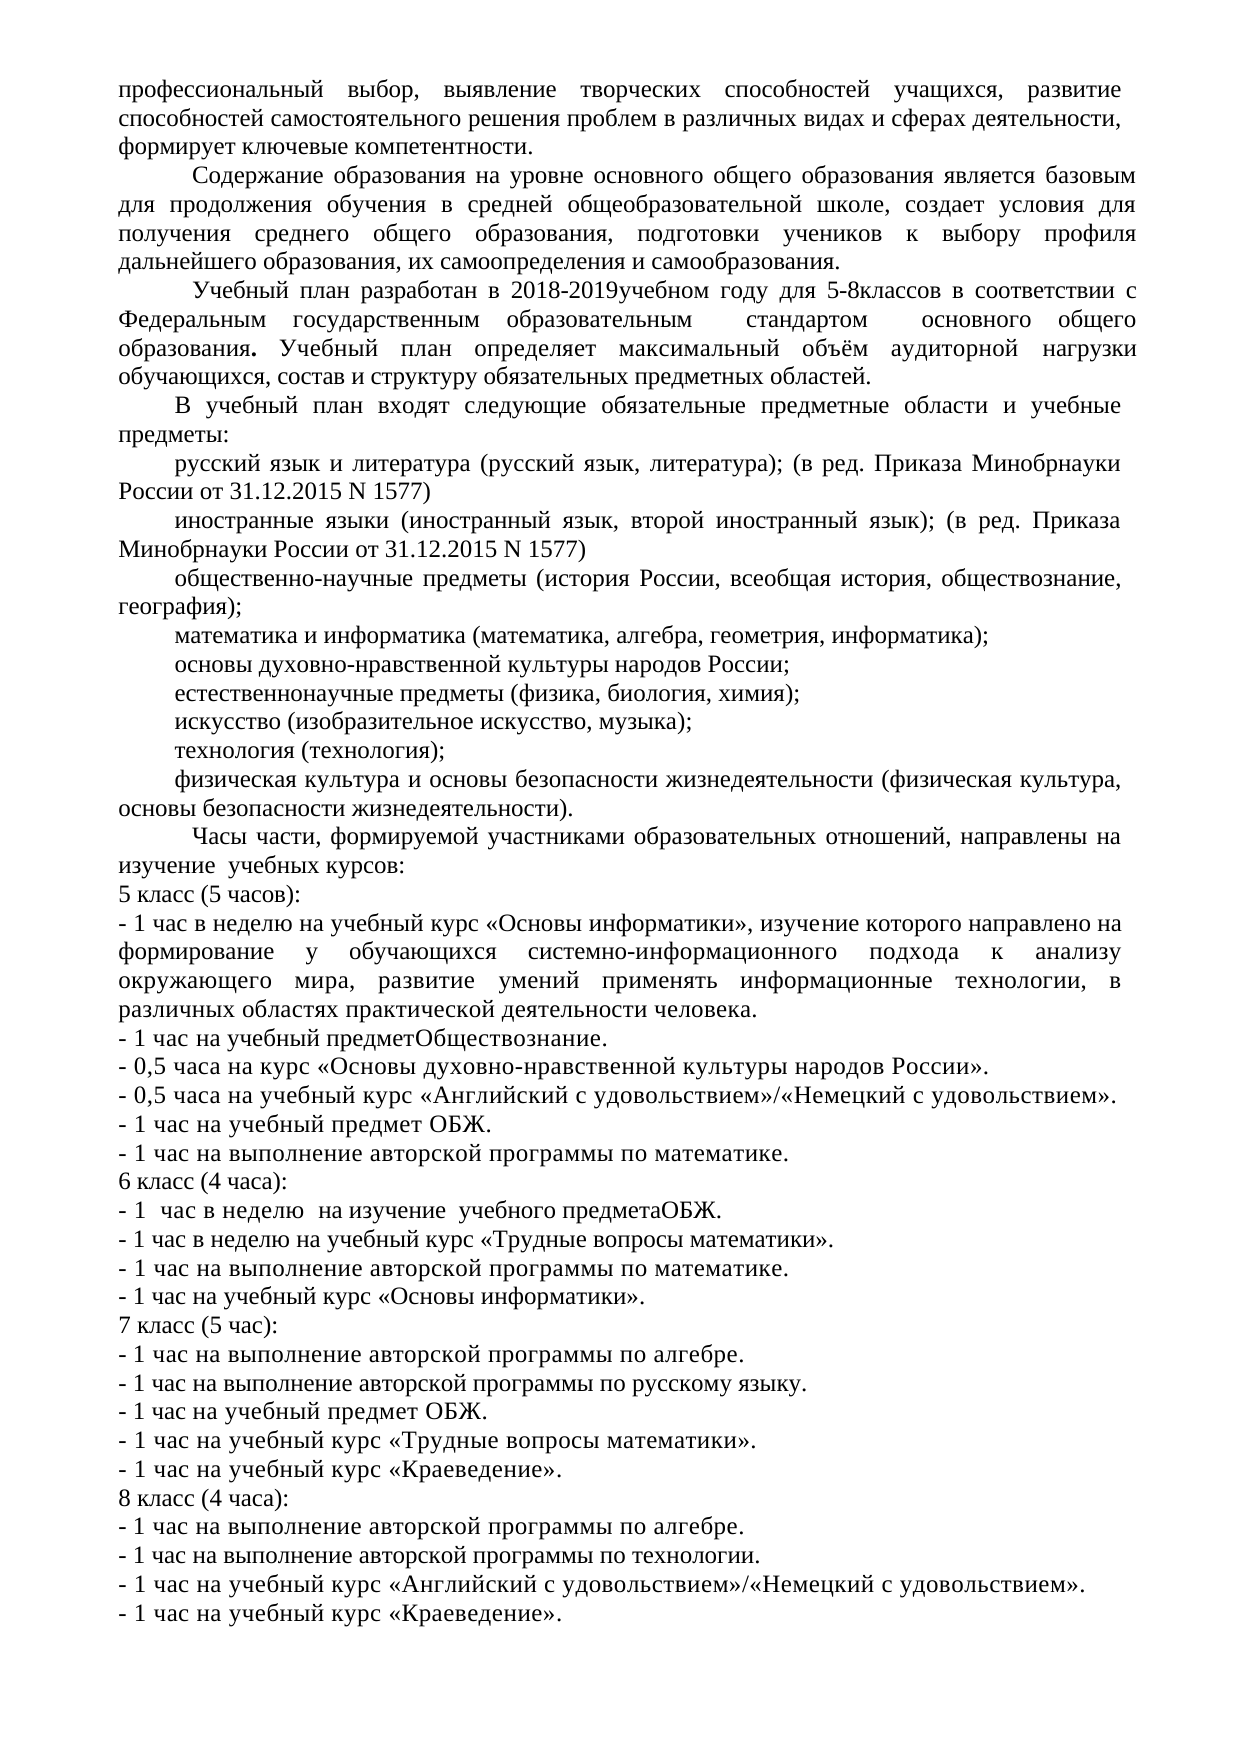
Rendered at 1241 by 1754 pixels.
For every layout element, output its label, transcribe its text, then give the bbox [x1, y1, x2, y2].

text 6 класс (4 часа): [118, 1166, 1122, 1195]
text физическая культура и основы безопасности жизнедеятельности (физическая культура, основы безопасности жизнедеятельности). [118, 764, 1122, 821]
subtitle 5 класс (5 часов): [118, 879, 1122, 908]
text - 1 час на учебный курс «Основы информатики». [118, 1281, 1122, 1310]
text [118, 74, 1122, 160]
text - 1 час на учебный предмет ОБЖ. [118, 1109, 1122, 1138]
text - 0,5 часа на учебный курс «Английский с удовольствием»/«Немецкий с удовольствием». [118, 1080, 1122, 1109]
text - 1 час на выполнение авторской программы по алгебре. [118, 1511, 1122, 1540]
text - 1 час на учебный предмет ОБЖ. [118, 1396, 1122, 1425]
text 7 класс (5 час): [118, 1310, 1122, 1339]
text - 1 час в неделю на учебный курс «Основы информатики», изучение которого направлено на формирование у обучающихся системно-информационного подхода к анализу окружающего мира, развитие умений применять информационные технологии, в различных областях практической деятельности человека. [118, 908, 1122, 1023]
text 8 класс (4 часа): [118, 1483, 1122, 1511]
text иностранные языки (иностранный язык, второй иностранный язык); (в ред. Приказа Минобрнауки России от 31.12.2015 N 1577) [118, 505, 1122, 563]
text основы духовно-нравственной культуры народов России; [118, 649, 1122, 678]
text Учебный план разработан в 2018-2019учебном году для 5-8классов в соответствии с Федеральным государственным образовательным стандартом основного общего образования. Учебный план определяет максимальный объём аудиторной нагрузки обучающихся, состав и структуру обязательных предметных областей. [118, 275, 1137, 390]
text - 1 час на учебный курс «Английский с удовольствием»/«Немецкий с удовольствием». [118, 1569, 1122, 1598]
text - 1 час в неделю на изучение учебного предметаОБЖ. [118, 1195, 1122, 1224]
subtitle Часы части, формируемой участниками образовательных отношений, направлены на изучение учебных курсов: [118, 821, 1122, 879]
text - 1 час на выполнение авторской программы по математике. [118, 1138, 1122, 1166]
text русский язык и литература (русский язык, литература); (в ред. Приказа Минобрнауки России от 31.12.2015 N 1577) [118, 448, 1122, 505]
text - 0,5 часа на курс «Основы духовно-нравственной культуры народов России». [118, 1051, 1122, 1080]
text искусство (изобразительное искусство, музыка); [118, 706, 1122, 735]
text - 1 час на выполнение авторской программы по алгебре. [118, 1339, 1122, 1368]
text - 1 час на выполнение авторской программы по технологии. [118, 1540, 1122, 1569]
text - 1 час на учебный курс «Краеведение». [118, 1598, 1122, 1626]
text - 1 час на выполнение авторской программы по математике. [118, 1253, 1122, 1281]
text - 1 час в неделю на учебный курс «Трудные вопросы математики». [118, 1224, 1122, 1253]
text технология (технология); [118, 735, 1122, 764]
text - 1 час на учебный курс «Трудные вопросы математики». [118, 1425, 1122, 1454]
text В учебный план входят следующие обязательные предметные области и учебные предметы: [118, 390, 1122, 448]
text - 1 час на выполнение авторской программы по русскому языку. [118, 1368, 1122, 1396]
text математика и информатика (математика, алгебра, геометрия, информатика); [118, 620, 1122, 649]
text - 1 час на учебный курс «Краеведение». [118, 1454, 1122, 1483]
text общественно-научные предметы (история России, всеобщая история, обществознание, география); [118, 563, 1122, 620]
text - 1 час на учебный предметОбществознание. [118, 1023, 1122, 1051]
text Содержание образования на уровне основного общего образования является базовым для продолжения обучения в средней общеобразовательной школе, создает условия для получения среднего общего образования, подготовки учеников к выбору профиля дальнейшего образования, их самоопределения и самообразования. [118, 160, 1137, 275]
text естественнонаучные предметы (физика, биология, химия); [118, 678, 1122, 706]
